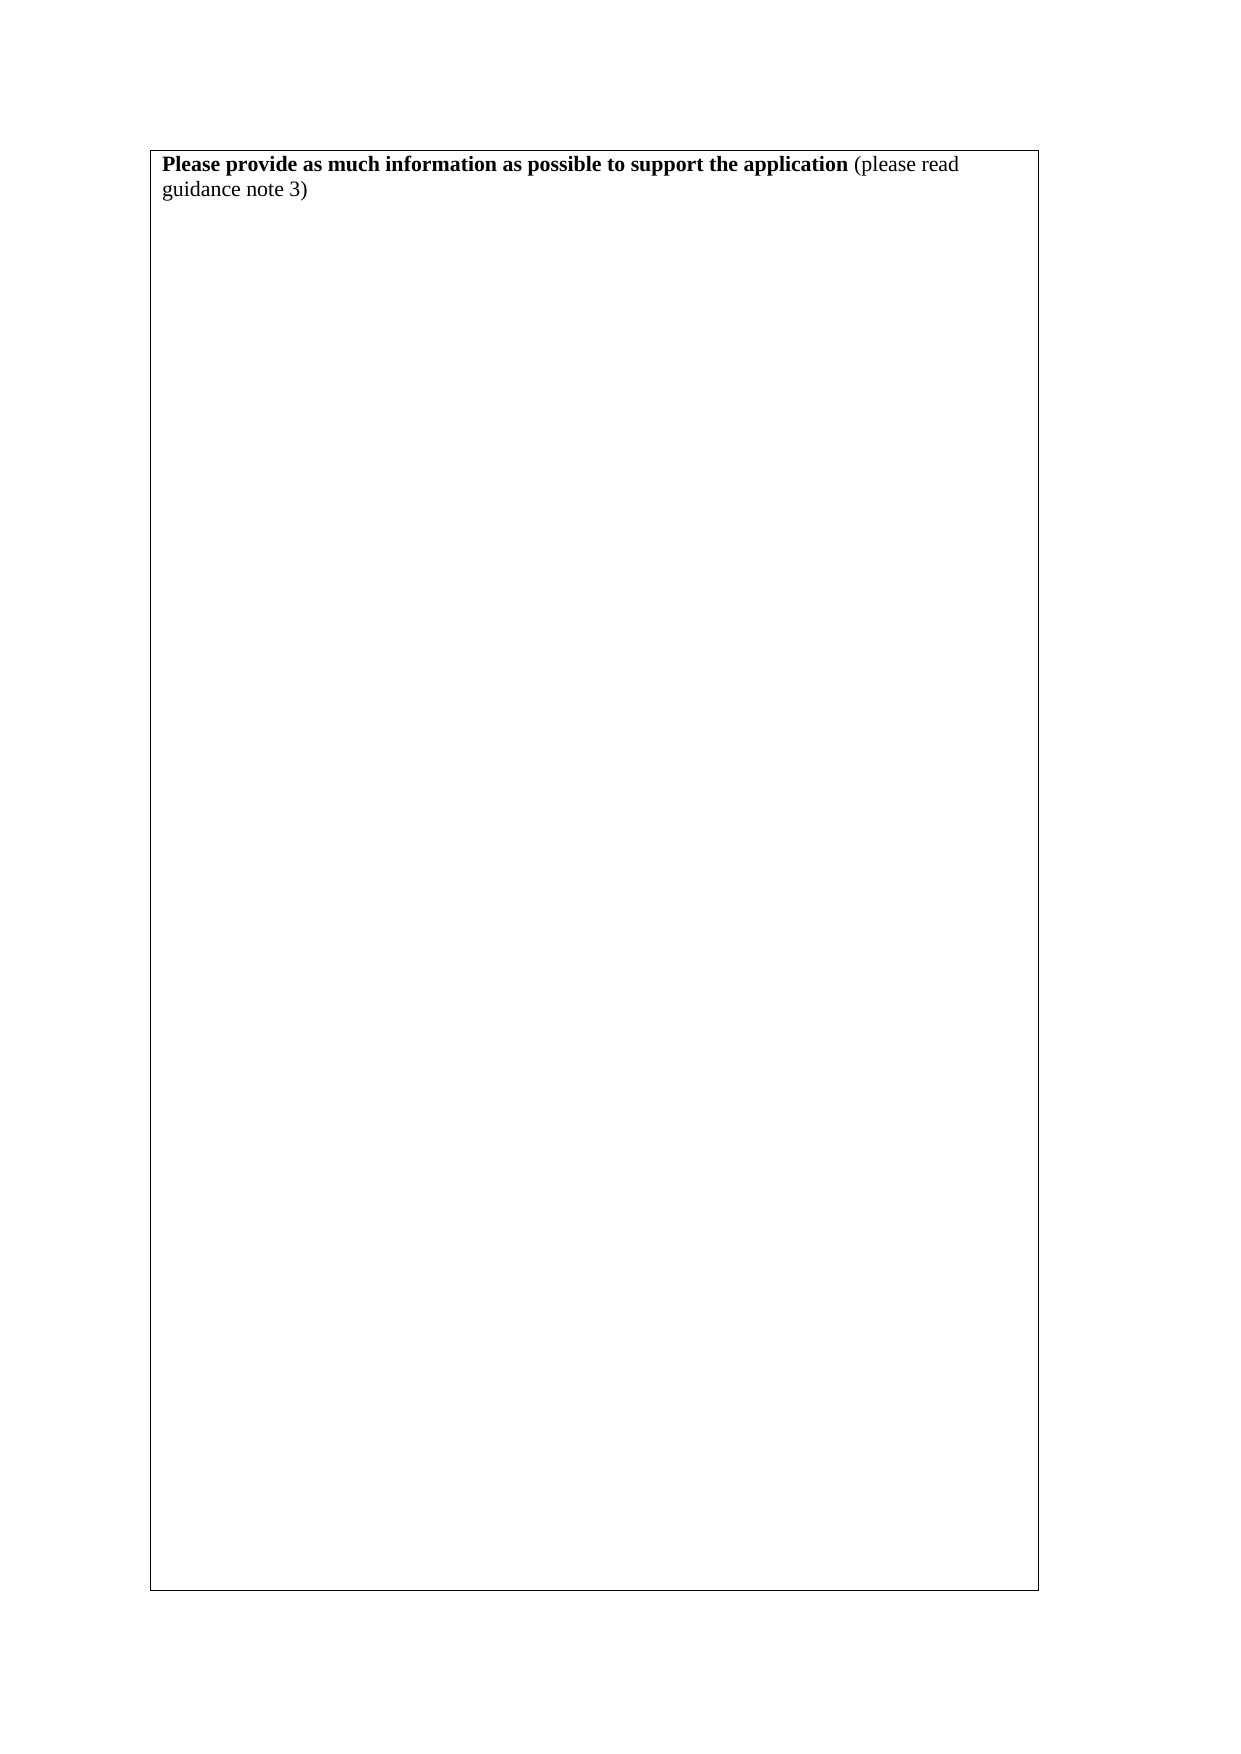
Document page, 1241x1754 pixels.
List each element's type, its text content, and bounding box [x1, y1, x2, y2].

table_cell Please provide as much information as possible to support the application (please read guidance note 3) [151, 151, 1038, 1590]
